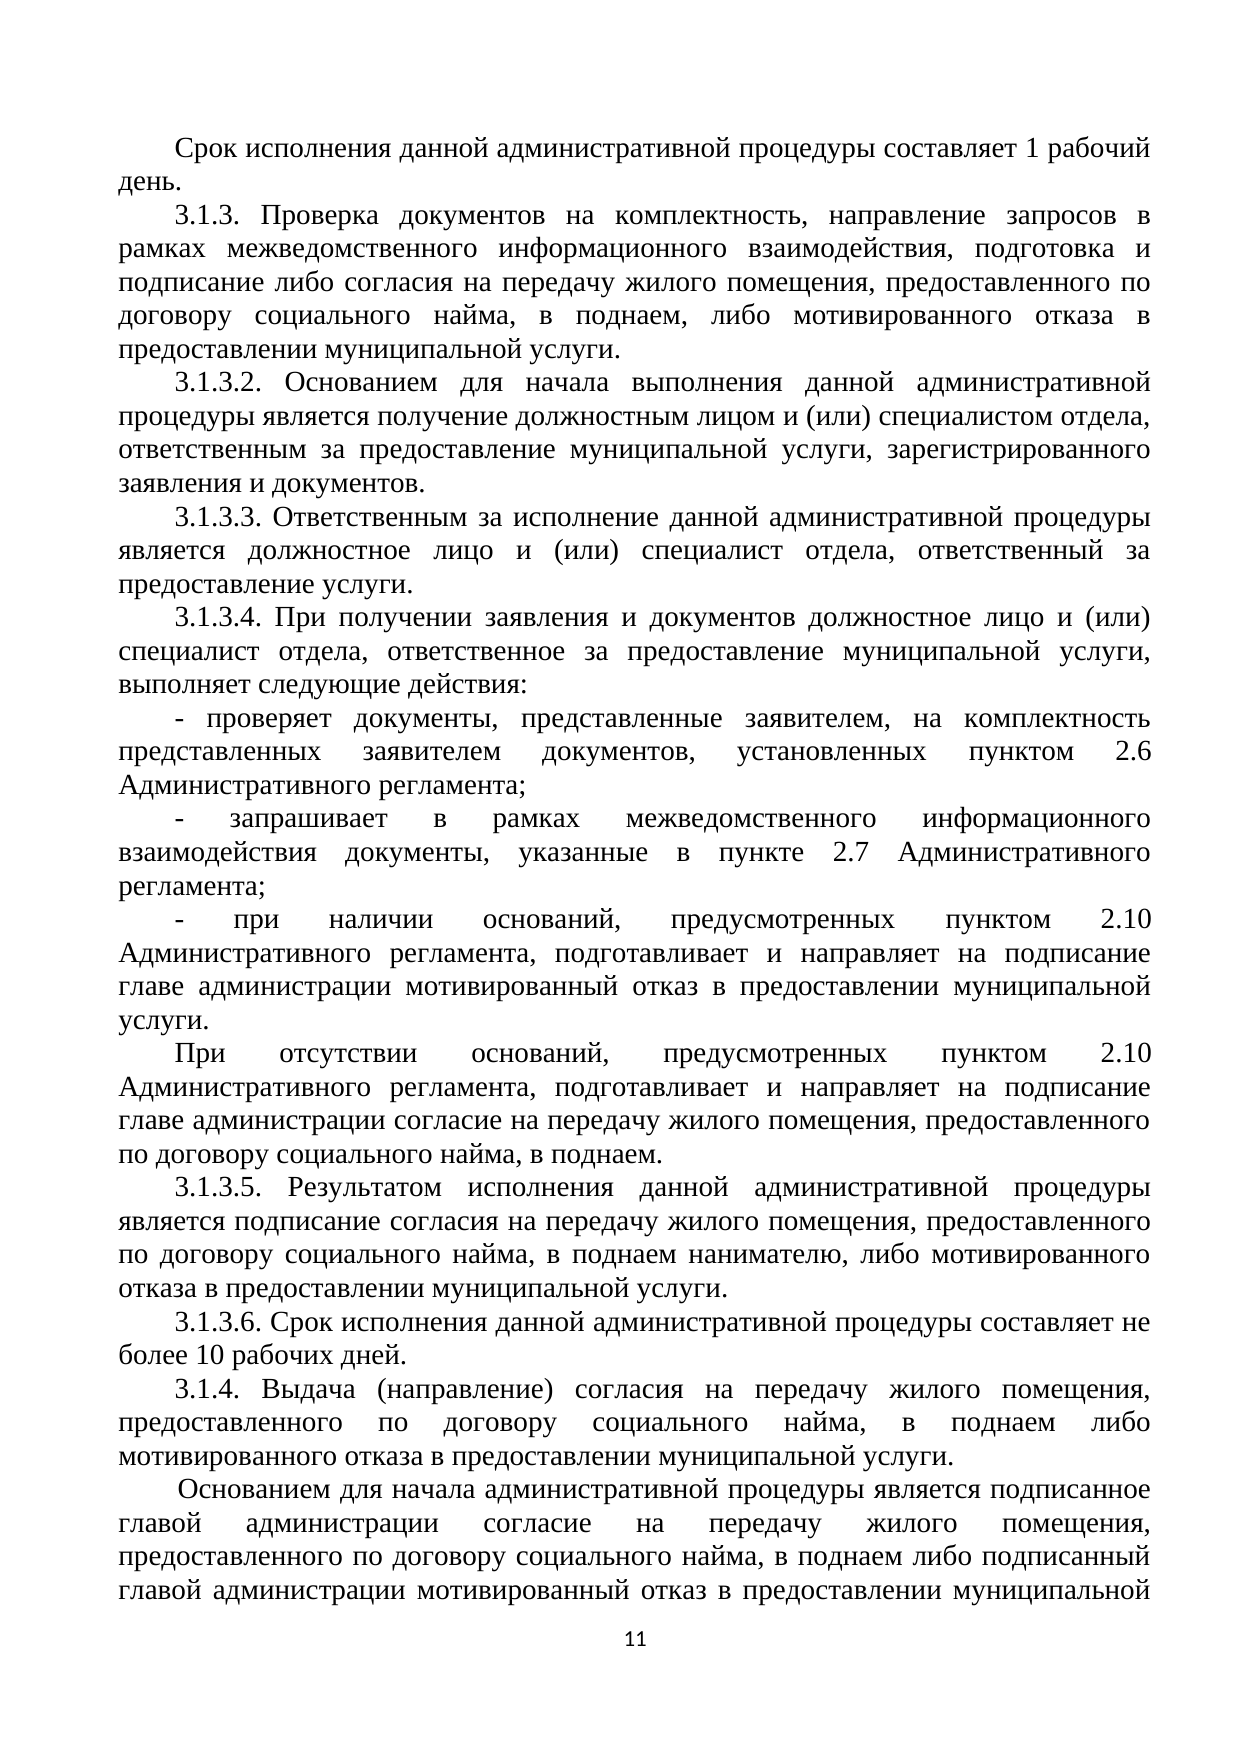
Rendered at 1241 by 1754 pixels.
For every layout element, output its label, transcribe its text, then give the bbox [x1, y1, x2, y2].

text 3.1.3.2. Основанием для начала выполнения данной административной процедуры является получение должностным лицом и (или) специалистом отдела, ответственным за предоставление муниципальной услуги, зарегистрированного заявления и документов. [118, 364, 1152, 499]
text Срок исполнения данной административной процедуры составляет 1 рабочий день. [118, 130, 1152, 197]
text - запрашивает в рамках межведомственного информационного взаимодействия документы, указанные в пункте 2.7 Административного регламента; [118, 801, 1152, 901]
text 3.1.3.5. Результатом исполнения данной административной процедуры является подписание согласия на передачу жилого помещения, предоставленного по договору социального найма, в поднаем нанимателю, либо мотивированного отказа в предоставлении муниципальной услуги. [118, 1169, 1152, 1304]
text - при наличии оснований, предусмотренных пунктом 2.10 Административного регламента, подготавливает и направляет на подписание главе администрации мотивированный отказ в предоставлении муниципальной услуги. [118, 901, 1152, 1035]
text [118, 1471, 1152, 1606]
text 3.1.3.6. Срок исполнения данной административной процедуры составляет не более 10 рабочих дней. [118, 1304, 1152, 1371]
text - проверяет документы, представленные заявителем, на комплектность представленных заявителем документов, установленных пунктом 2.6 Административного регламента; [118, 700, 1152, 801]
text 3.1.4. Выдача (направление) согласия на передачу жилого помещения, предоставленного по договору социального найма, в поднаем либо мотивированного отказа в предоставлении муниципальной услуги. [118, 1371, 1152, 1471]
text 3.1.3.3. Ответственным за исполнение данной административной процедуры является должностное лицо и (или) специалист отдела, ответственный за предоставление услуги. [118, 499, 1152, 599]
text 3.1.3. Проверка документов на комплектность, направление запросов в рамках межведомственного информационного взаимодействия, подготовка и подписание либо согласия на передачу жилого помещения, предоставленного по договору социального найма, в поднаем, либо мотивированного отказа в предоставлении муниципальной услуги. [118, 197, 1152, 364]
text При отсутствии оснований, предусмотренных пунктом 2.10 Административного регламента, подготавливает и направляет на подписание главе администрации согласие на передачу жилого помещения, предоставленного по договору социального найма, в поднаем. [118, 1035, 1152, 1169]
text 3.1.3.4. При получении заявления и документов должностное лицо и (или) специалист отдела, ответственное за предоставление муниципальной услуги, выполняет следующие действия: [118, 599, 1152, 700]
